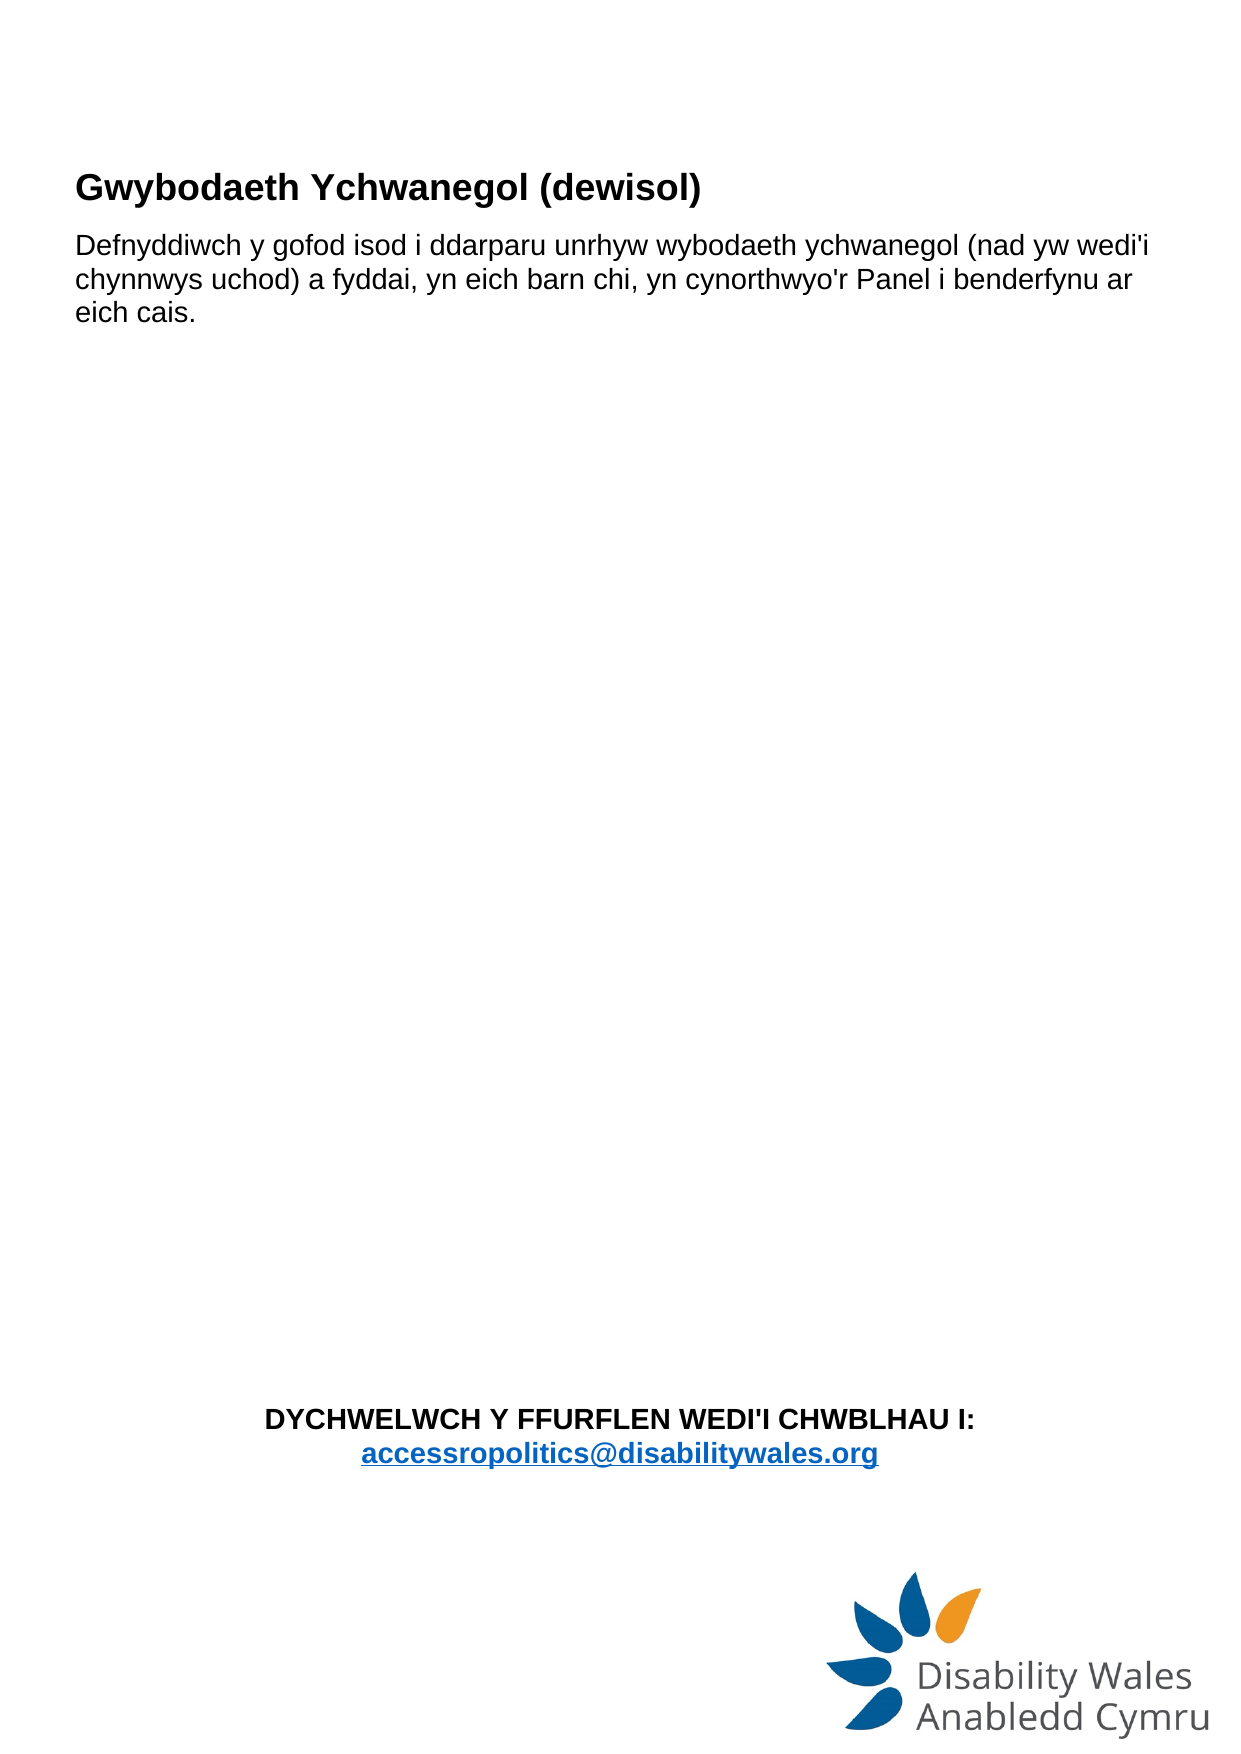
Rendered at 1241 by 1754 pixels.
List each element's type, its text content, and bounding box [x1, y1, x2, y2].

text Defnyddiwch y gofod isod i ddarparu unrhyw wybodaeth ychwanegol (nad yw wedi'i chynnwys uchod) a fyddai, yn eich barn chi, yn cynorthwyo'r Panel i benderfynu ar eich cais. [75, 228, 1165, 329]
text DYCHWELWCH Y FFURFLEN WEDI'I CHWBLHAU I: [75, 1402, 1165, 1436]
text Gwybodaeth Ychwanegol (dewisol) [75, 165, 1165, 208]
text accessropolitics@disabilitywales.org [75, 1436, 1165, 1469]
picture [814, 1565, 1220, 1745]
